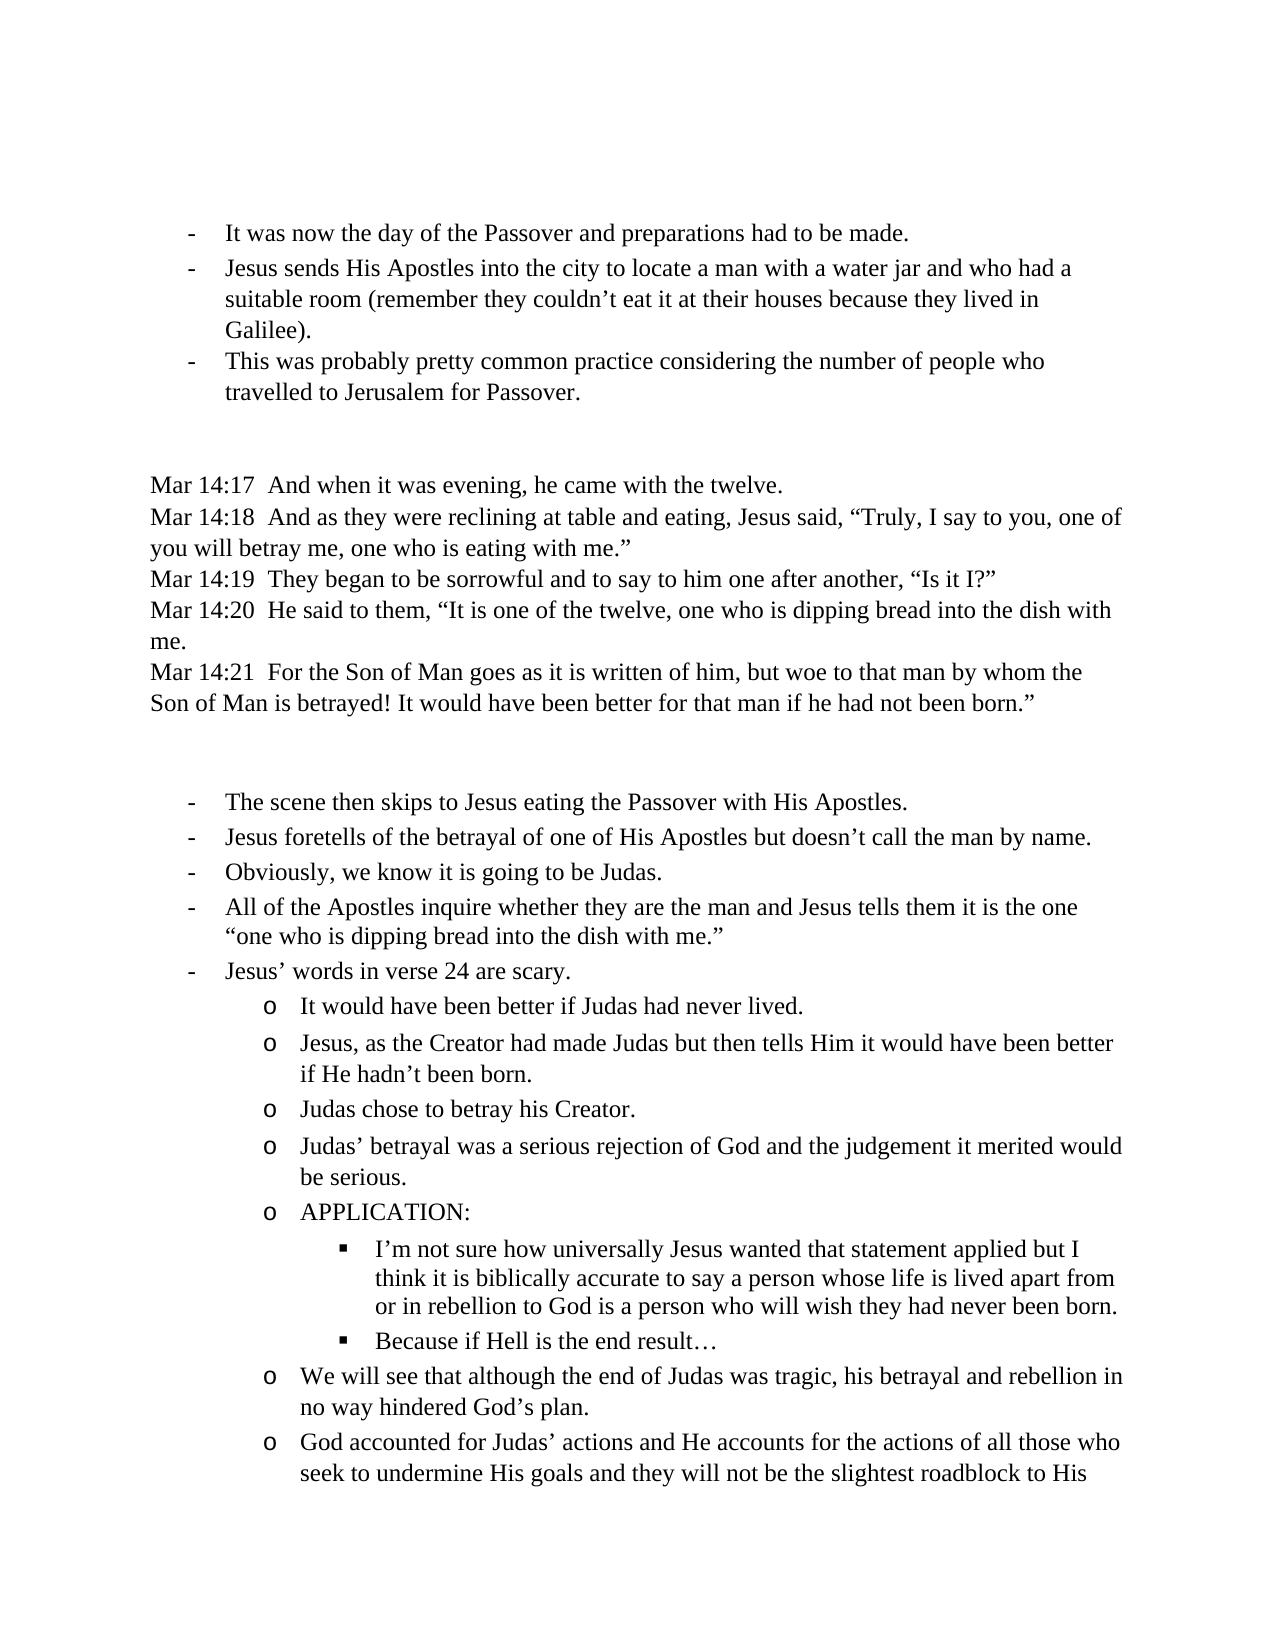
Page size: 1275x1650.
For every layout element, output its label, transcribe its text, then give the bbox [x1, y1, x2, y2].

list All of the Apostles inquire whether they are the man and Jesus tells them it is the one “one who is dipping bread into the dish with me.” [187, 892, 1125, 950]
text Mar 14:19 They began to be sorrowful and to say to him one after another, “Is it I?” [150, 564, 1125, 592]
text Mar 14:21 For the Son of Man goes as it is written of him, but woe to that man by whom the Son of Man is betrayed! It would have been better for that man if he had not been born.” [150, 657, 1125, 717]
list Jesus sends His Apostles into the city to locate a man with a water jar and who had a suitable room (remember they couldn’t eat it at their houses because they lived in Galilee). [187, 253, 1125, 344]
text Mar 14:18 And as they were reclining at table and eating, Jesus said, “Truly, I say to you, one of you will betray me, one who is eating with me.” [150, 502, 1125, 561]
list The scene then skips to Jesus eating the Passover with His Apostles. [187, 787, 1125, 816]
list It was now the day of the Passover and preparations had to be made. [187, 218, 1125, 247]
list Judas’ betrayal was a serious rejection of God and the judgement it merited would be serious. [262, 1131, 1125, 1191]
list Obviously, we know it is going to be Judas. [187, 857, 1125, 886]
text Mar 14:17 And when it was evening, he came with the twelve. [150, 471, 1125, 499]
list Because if Hell is the end result… [337, 1326, 1125, 1355]
list APPLICATION: [262, 1197, 1125, 1228]
list Judas chose to betray his Creator. [262, 1094, 1125, 1125]
text Mar 14:20 He said to them, “It is one of the twelve, one who is dipping bread into the dish with me. [150, 595, 1125, 654]
list We will see that although the end of Judas was tragic, his betrayal and rebellion in no way hindered God’s plan. [262, 1361, 1125, 1421]
list Jesus foretells of the betrayal of one of His Apostles but doesn’t call the man by name. [187, 822, 1125, 851]
list I’m not sure how universally Jesus wanted that statement applied but I think it is biblically accurate to say a person whose life is lived apart from or in rebellion to God is a person who will wish they had never been born. [337, 1234, 1125, 1320]
list Jesus’ words in verse 24 are scary. [187, 956, 1125, 985]
list It would have been better if Judas had never lived. [262, 991, 1125, 1022]
list This was probably pretty common practice considering the number of people who travelled to Jerusalem for Passover. [187, 346, 1125, 406]
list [262, 1427, 1125, 1487]
list Jesus, as the Creator had made Judas but then tells Him it would have been better if He hadn’t been born. [262, 1028, 1125, 1088]
